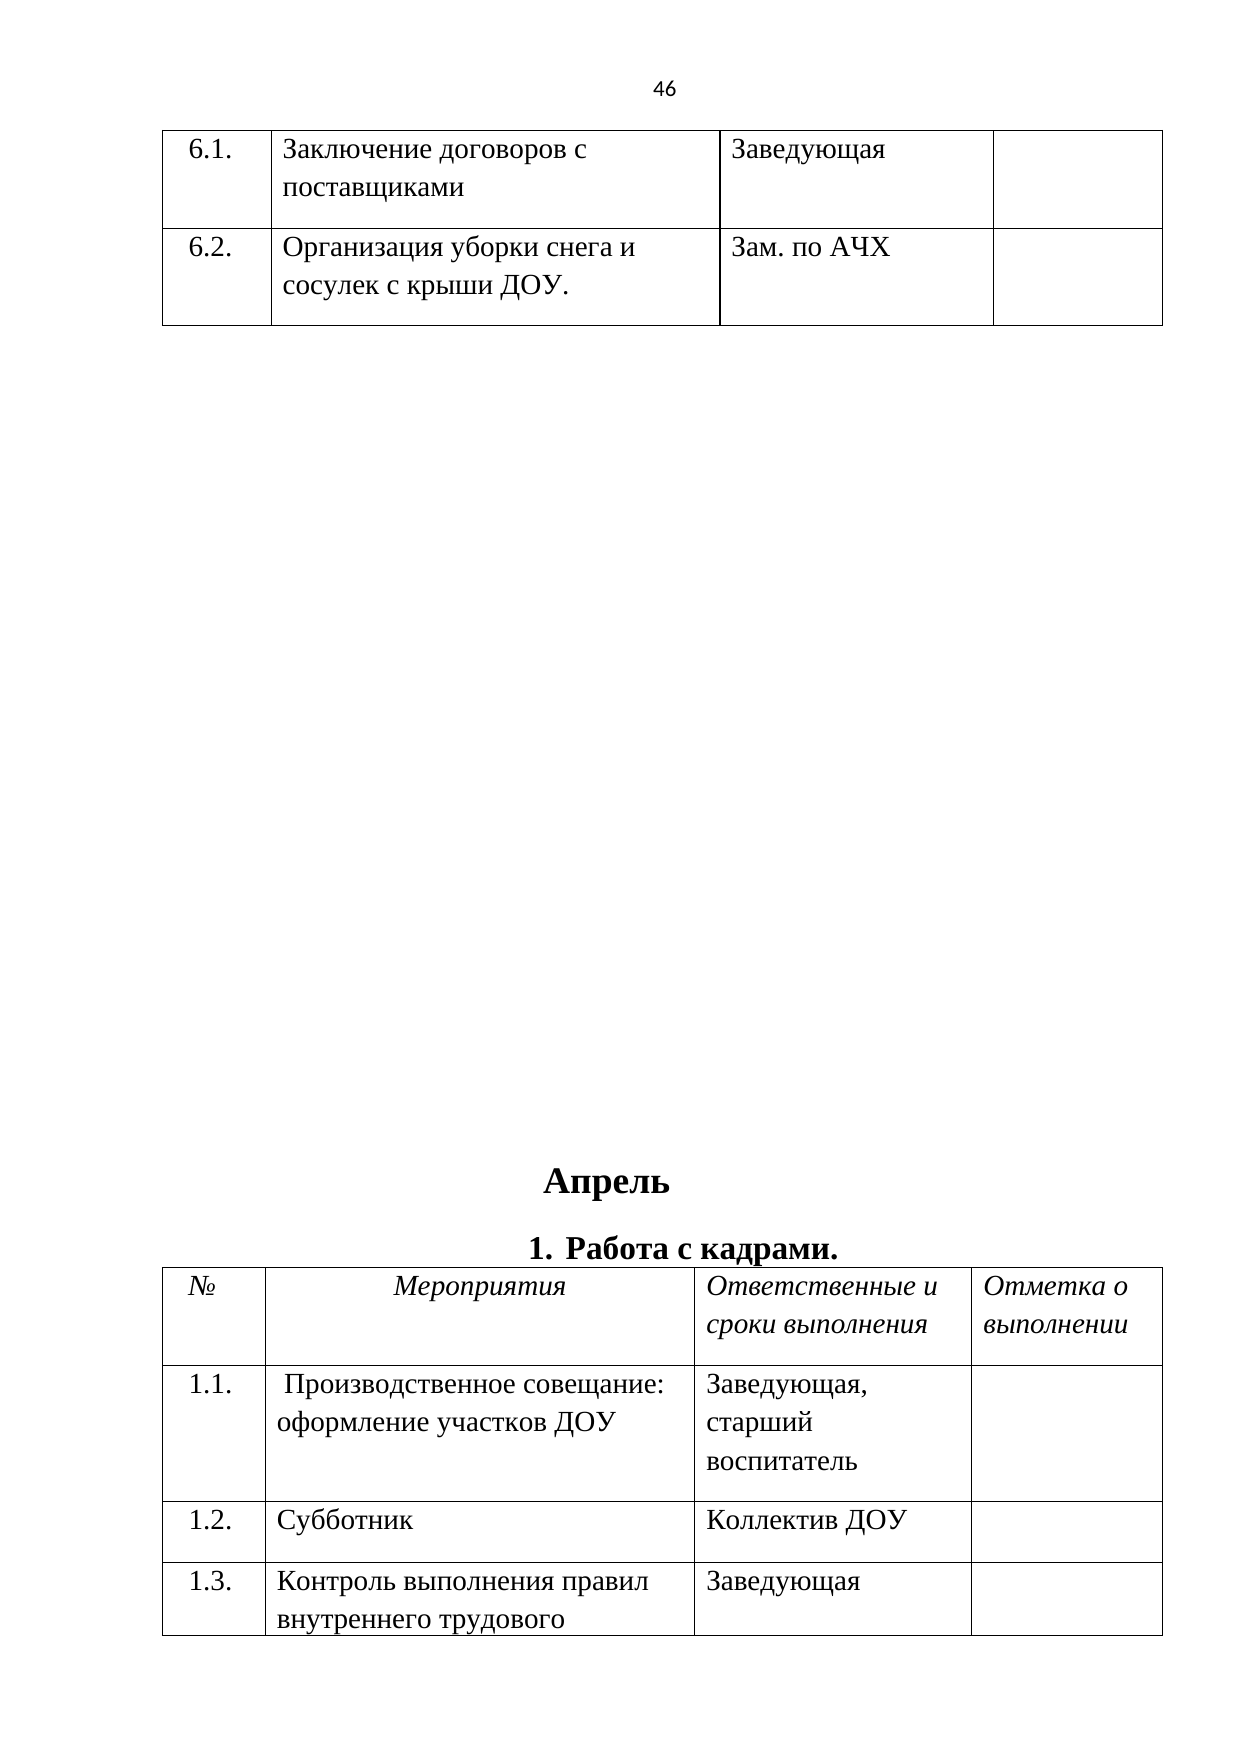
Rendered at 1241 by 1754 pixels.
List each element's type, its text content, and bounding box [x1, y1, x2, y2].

table_cell Заведующая [695, 1563, 971, 1635]
table_header Мероприятия [266, 1268, 694, 1365]
table_cell Субботник [266, 1502, 694, 1562]
table_cell Зам. по АЧХ [721, 229, 993, 325]
table_header № [163, 1268, 265, 1365]
table_cell 1.1. [163, 1366, 265, 1501]
table_header 6.1. [163, 131, 271, 228]
text Апрель [177, 1158, 1152, 1201]
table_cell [266, 1563, 694, 1635]
table_cell [972, 1563, 1162, 1635]
table_header Ответственные и сроки выполнения [695, 1268, 971, 1365]
table_cell 6.2. [163, 229, 271, 325]
table_cell [972, 1502, 1162, 1562]
table_cell 1.2. [163, 1502, 265, 1562]
table_header Заключение договоров с поставщиками [272, 131, 719, 228]
list Работа с кадрами. [215, 1229, 1152, 1267]
table_cell Коллектив ДОУ [695, 1502, 971, 1562]
table_header Отметка о выполнении [972, 1268, 1162, 1365]
table_header [994, 131, 1162, 228]
table_cell [972, 1366, 1162, 1501]
table_cell 1.3. [163, 1563, 265, 1635]
table_cell Организация уборки снега и сосулек с крыши ДОУ. [272, 229, 719, 325]
table_cell Производственное совещание: оформление участков ДОУ [266, 1366, 694, 1501]
table_cell [994, 229, 1162, 325]
table_cell Заведующая, старший воспитатель [695, 1366, 971, 1501]
table_header Заведующая [721, 131, 993, 228]
